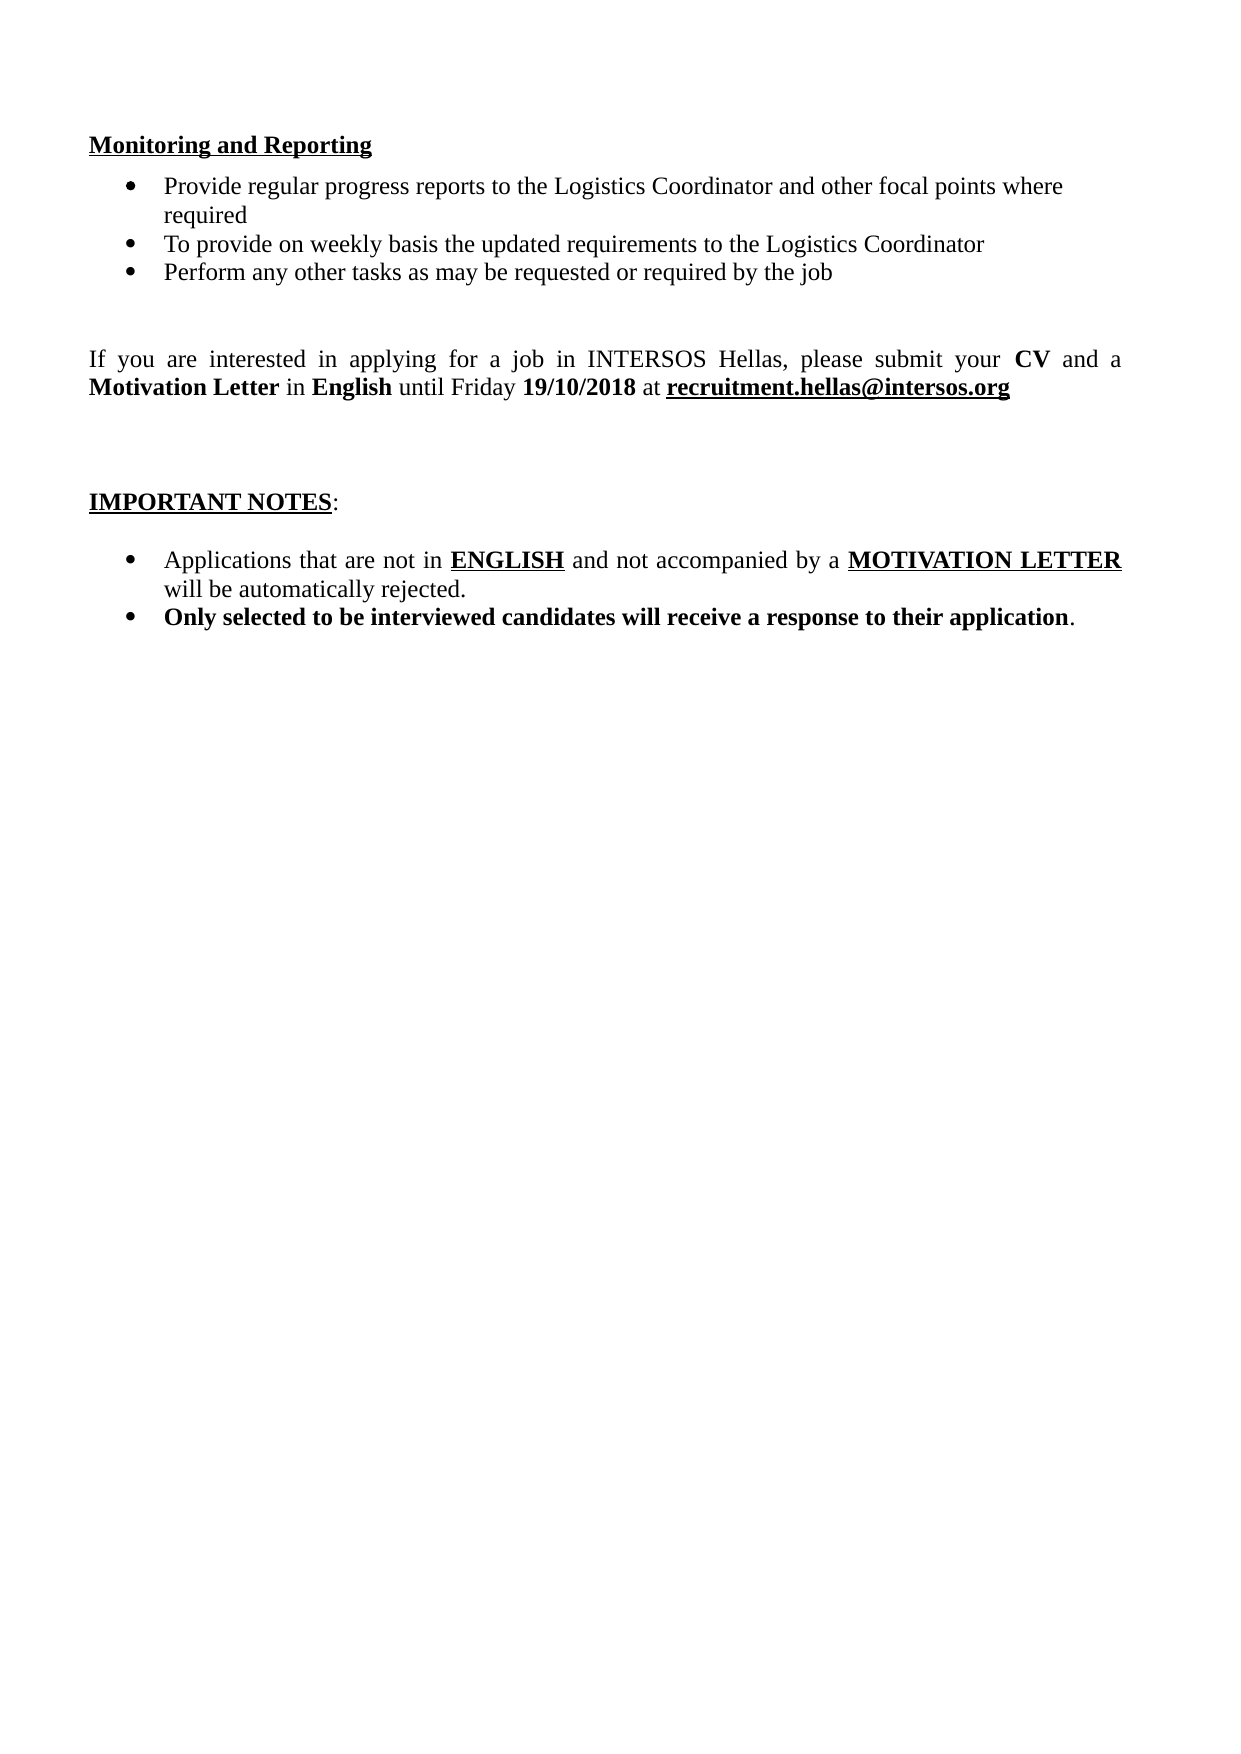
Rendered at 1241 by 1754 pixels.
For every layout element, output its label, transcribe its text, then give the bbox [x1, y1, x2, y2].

list Perform any other tasks as may be requested or required by the job [126, 257, 1121, 286]
list To provide on weekly basis the updated requirements to the Logistics Coordinator [126, 229, 1121, 257]
text If you are interested in applying for a job in INTERSOS Hellas, please submit your CV and a Motivation Letter in English until Friday 19/10/2018 at recruitment.hellas@intersos.org [89, 344, 1121, 401]
text Monitoring and Reporting [89, 130, 1121, 159]
list Provide regular progress reports to the Logistics Coordinator and other focal points where required [126, 171, 1121, 229]
list Applications that are not in ENGLISH and not accompanied by a MOTIVATION LETTER will be automatically rejected. [126, 545, 1121, 602]
list Only selected to be interviewed candidates will receive a response to their application. [126, 602, 1121, 631]
text IMPORTANT NOTES: [89, 487, 1121, 516]
